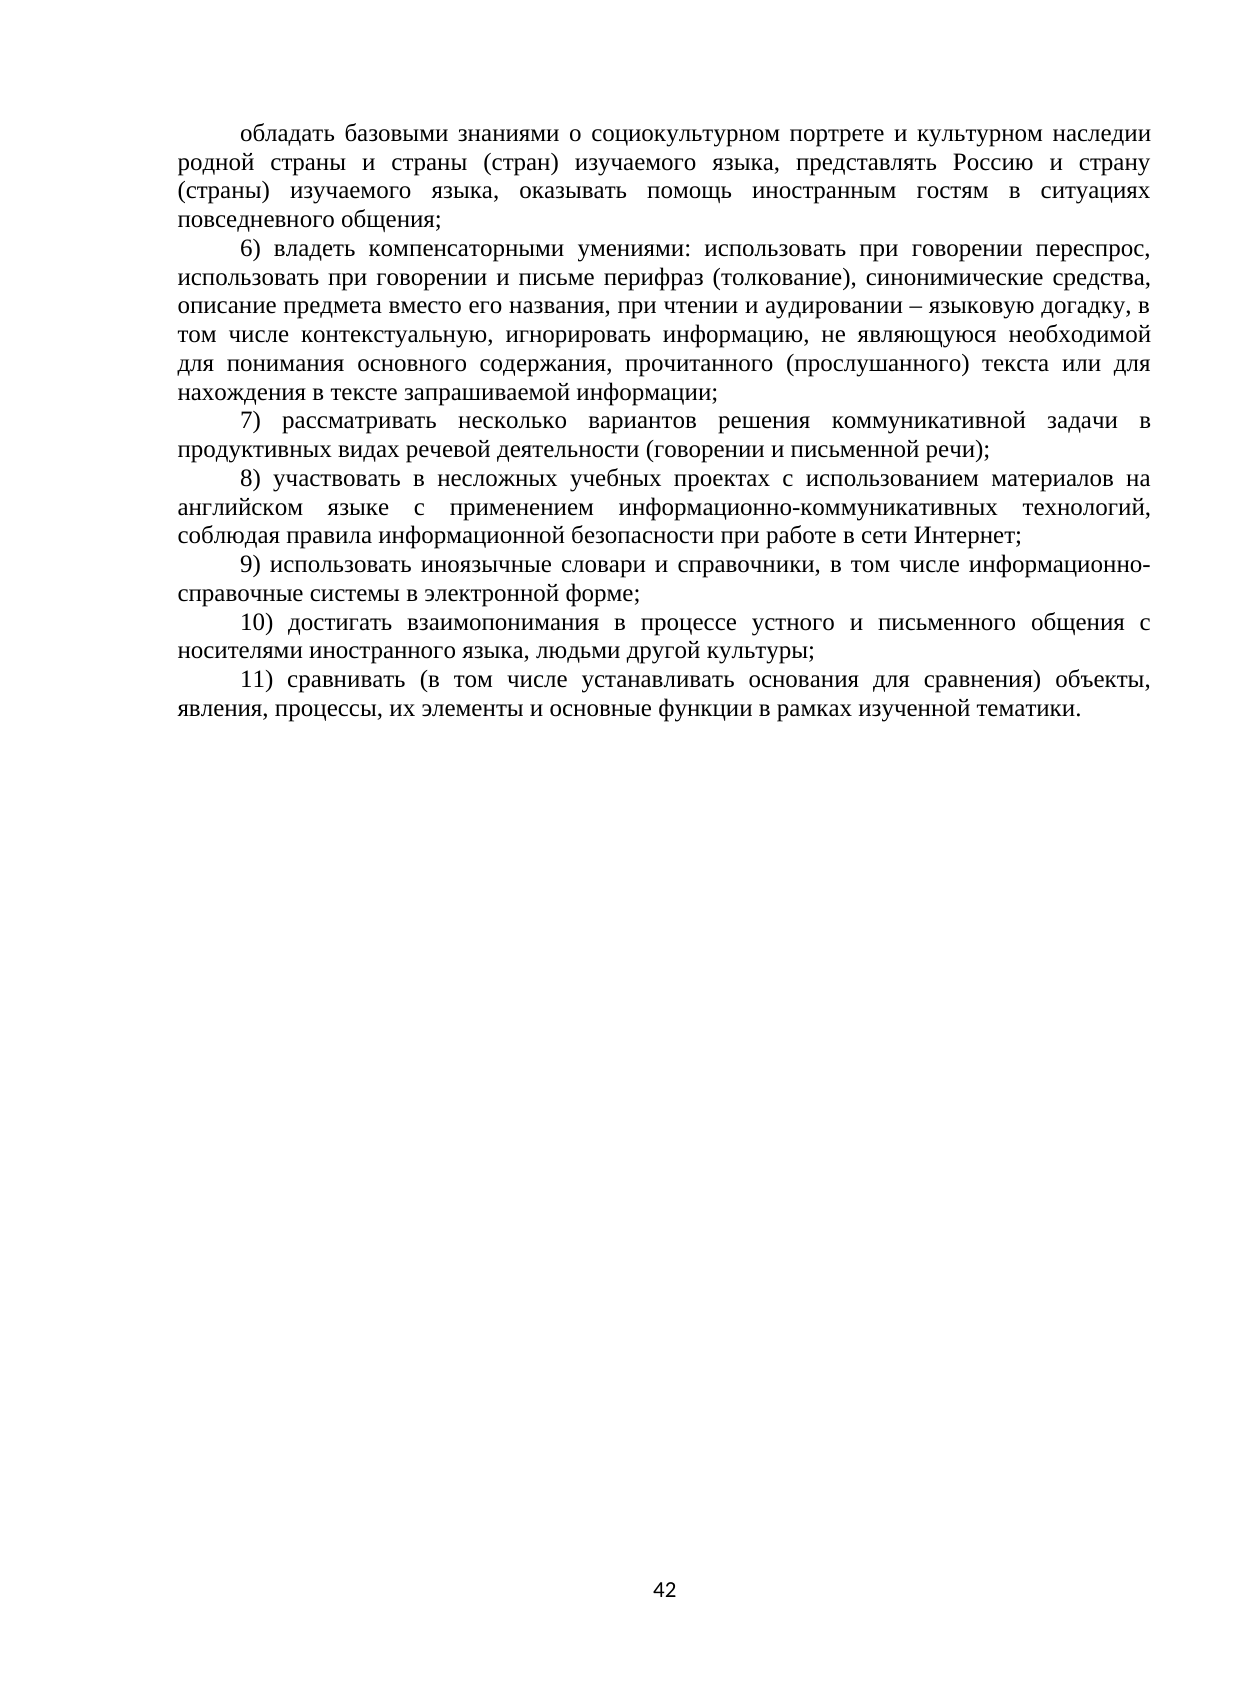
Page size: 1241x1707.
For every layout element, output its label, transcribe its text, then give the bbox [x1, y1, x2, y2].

text 10) достигать взаимопонимания в процессе устного и письменного общения с носителями иностранного языка, людьми другой культуры; [177, 607, 1152, 664]
text 8) участвовать в несложных учебных проектах с использованием материалов на английском языке с применением информационно-коммуникативных технологий, соблюдая правила информационной безопасности при работе в сети Интернет; [177, 463, 1152, 549]
text 6) владеть компенсаторными умениями: использовать при говорении переспрос, использовать при говорении и письме перифраз (толкование), синонимические средства, описание предмета вместо его названия, при чтении и аудировании – языковую догадку, в том числе контекстуальную, игнорировать информацию, не являющуюся необходимой для понимания основного содержания, прочитанного (прослушанного) текста или для нахождения в тексте запрашиваемой информации; [177, 233, 1152, 406]
text 9) использовать иноязычные словари и справочники, в том числе информационно-справочные системы в электронной форме; [177, 549, 1152, 607]
text обладать базовыми знаниями о социокультурном портрете и культурном наследии родной страны и страны (стран) изучаемого языка, представлять Россию и страну (страны) изучаемого языка, оказывать помощь иностранным гостям в ситуациях повседневного общения; [177, 118, 1152, 233]
text 11) сравнивать (в том числе устанавливать основания для сравнения) объекты, явления, процессы, их элементы и основные функции в рамках изученной тематики. [177, 664, 1152, 722]
text 7) рассматривать несколько вариантов решения коммуникативной задачи в продуктивных видах речевой деятельности (говорении и письменной речи); [177, 406, 1152, 463]
